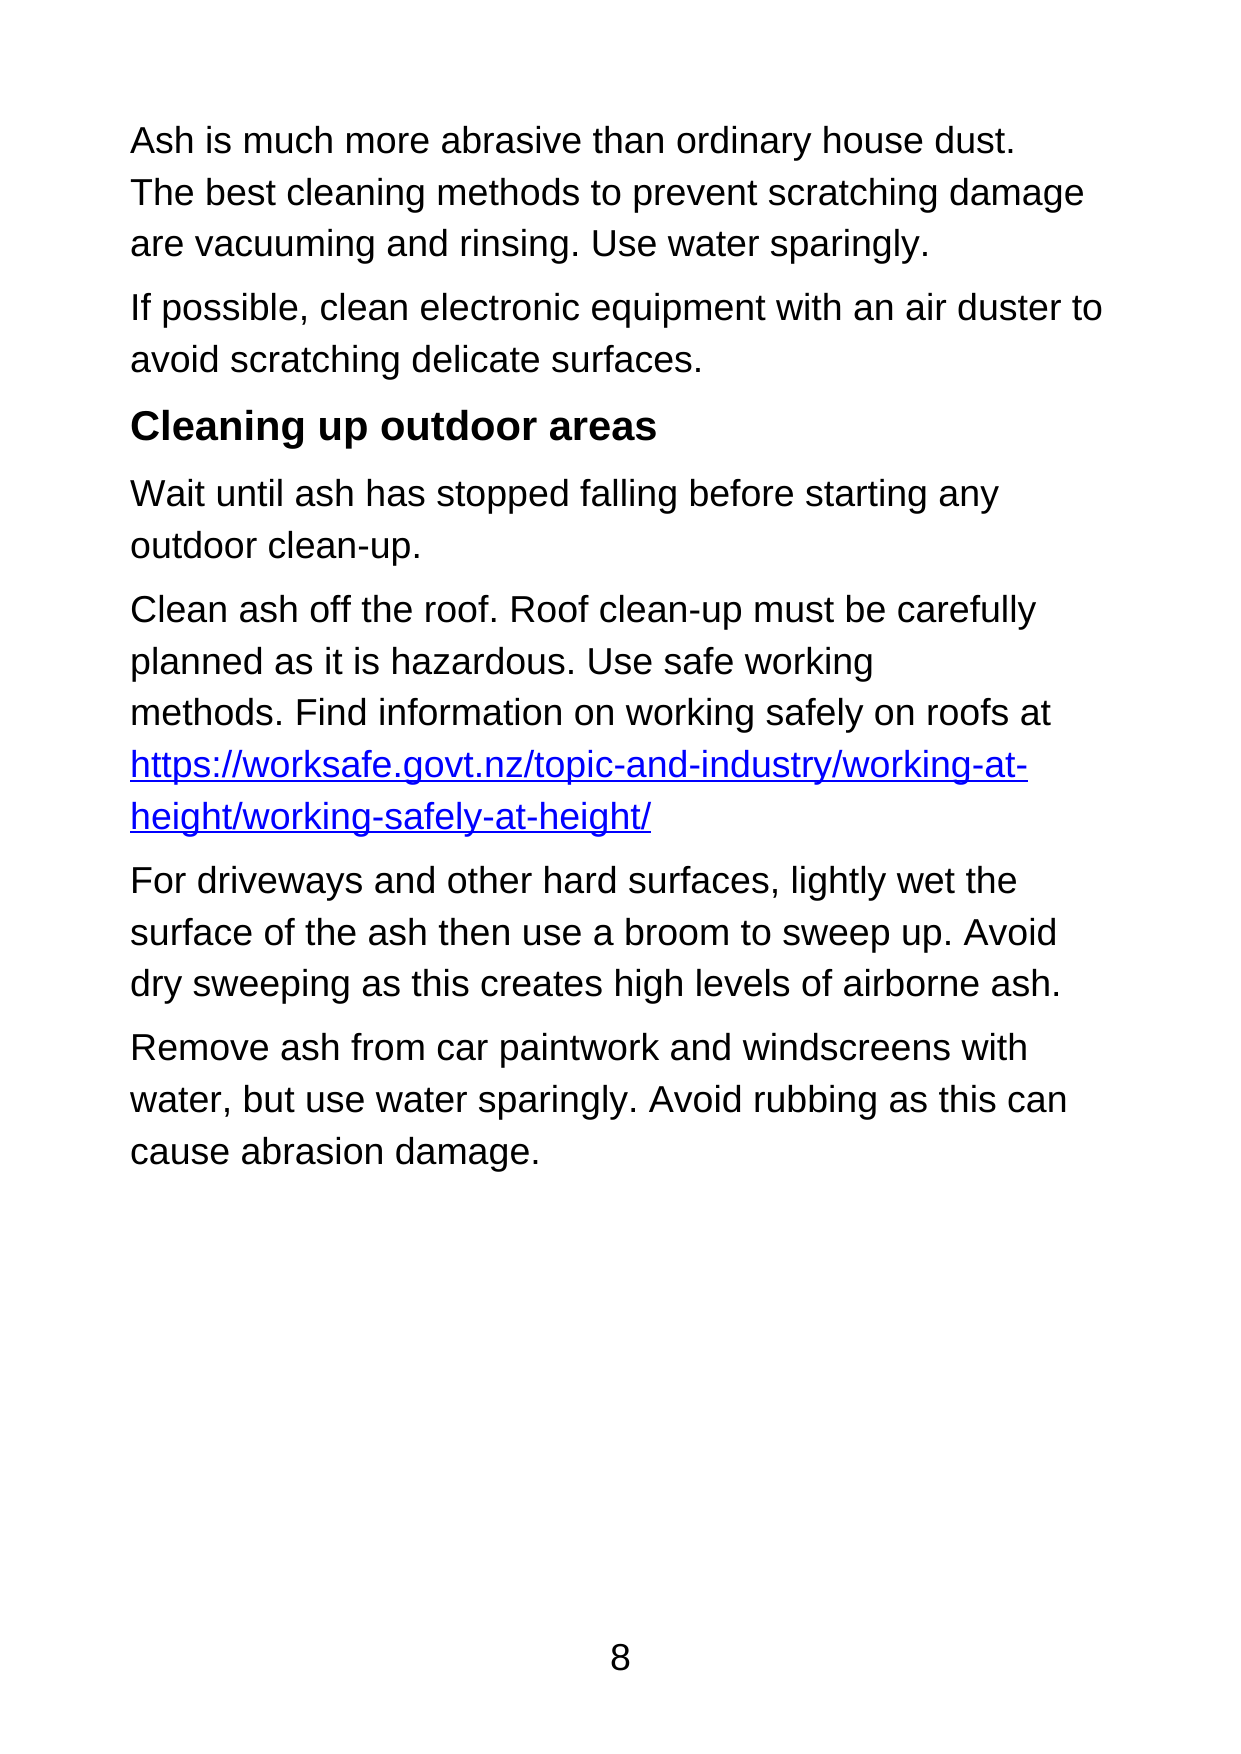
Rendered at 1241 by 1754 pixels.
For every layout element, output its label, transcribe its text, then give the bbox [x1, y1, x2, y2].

text For driveways and other hard surfaces, lightly wet the surface of the ash then use a broom to sweep up. Avoid dry sweeping as this creates high levels of airborne ash. [130, 858, 1110, 1004]
text Ash is much more abrasive than ordinary house dust. The best cleaning methods to prevent scratching damage are vacuuming and rinsing. Use water sparingly. [130, 118, 1110, 264]
text Cleaning up outdoor areas [130, 401, 1110, 449]
text Clean ash off the roof. Roof clean-up must be carefully planned as it is hazardous. Use safe working methods. Find information on working safely on roofs at https://worksafe.govt.nz/topic-and-industry/working-at-height/working-safely-at-height/ [130, 587, 1110, 837]
text Remove ash from car paintwork and windscreens with water, but use water sparingly. Avoid rubbing as this can cause abrasion damage. [130, 1026, 1110, 1172]
text If possible, clean electronic equipment with an air duster to avoid scratching delicate surfaces. [130, 286, 1110, 380]
text Wait until ash has stopped falling before starting any outdoor clean-up. [130, 471, 1110, 566]
